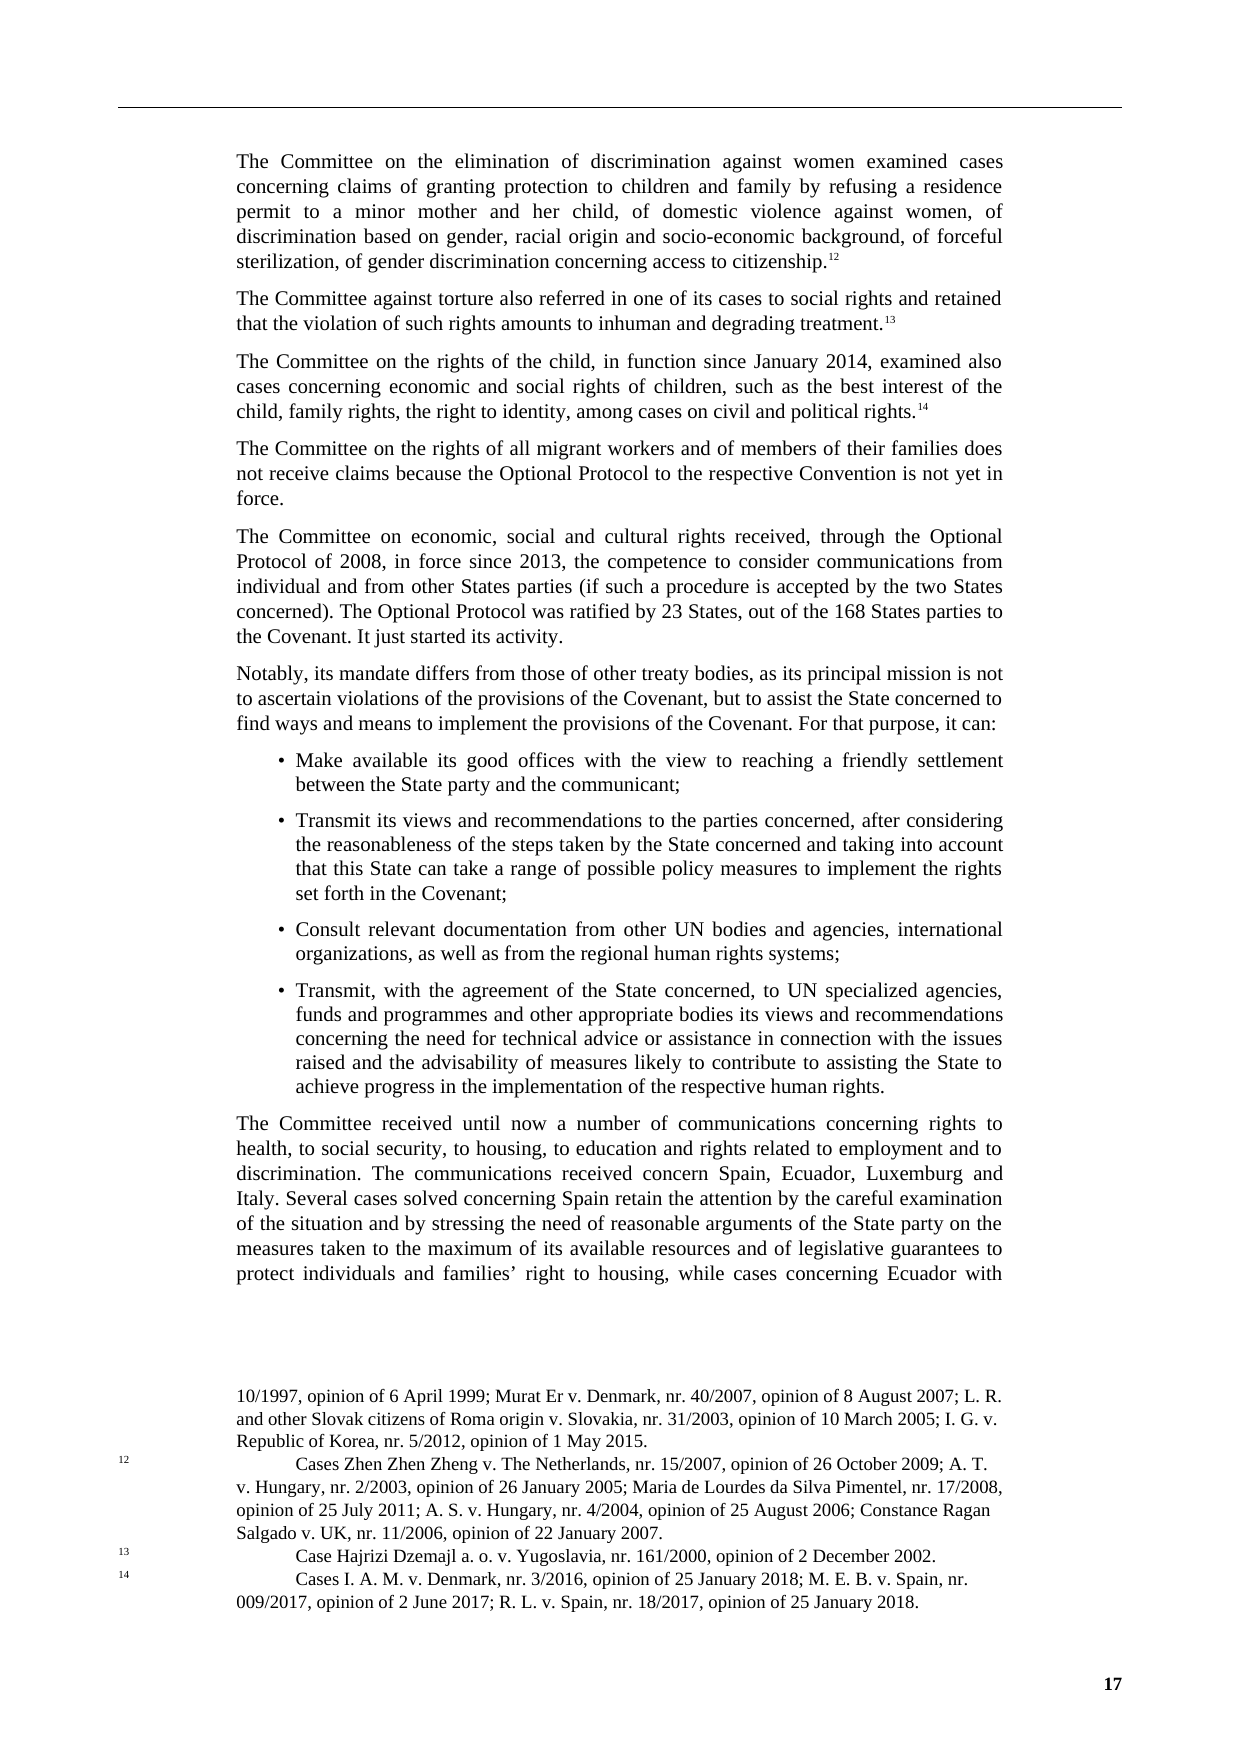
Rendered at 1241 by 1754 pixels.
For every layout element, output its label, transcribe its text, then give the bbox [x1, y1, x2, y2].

text The Committee against torture also referred in one of its cases to social rights and retained that the violation of such rights amounts to inhuman and degrading treatment. [236, 285, 1004, 335]
text The Committee on the elimination of discrimination against women examined cases concerning claims of granting protection to children and family by refusing a residence permit to a minor mother and her child, of domestic violence against women, of discrimination based on gender, racial origin and socio-economic background, of forceful sterilization, of gender discrimination concerning access to citizenship. [236, 148, 1004, 273]
text The Committee on the rights of all migrant workers and of members of their families does not receive claims because the Optional Protocol to the respective Convention is not yet in force. [236, 435, 1004, 510]
list Transmit its views and recommendations to the parties concerned, after considering the reasonableness of the steps taken by the State concerned and taking into account that this State can take a range of possible policy measures to implement the rights set forth in the Covenant; [278, 808, 1004, 904]
list Consult relevant documentation from other UN bodies and agencies, international organizations, as well as from the regional human rights systems; [278, 917, 1004, 965]
text The Committee on economic, social and cultural rights received, through the Optional Protocol of 2008, in force since 2013, the competence to consider communications from individual and from other States parties (if such a procedure is accepted by the two States concerned). The Optional Protocol was ratified by 23 States, out of the 168 States parties to the Covenant. It just started its activity. [236, 523, 1004, 648]
list Make available its good offices with the view to reaching a friendly settlement between the State party and the communicant; [278, 748, 1004, 796]
text Notably, its mandate differs from those of other treaty bodies, as its principal mission is not to ascertain violations of the provisions of the Covenant, but to assist the State concerned to find ways and means to implement the provisions of the Covenant. For that purpose, it can: [236, 660, 1004, 735]
text The Committee on the rights of the child, in function since January 2014, examined also cases concerning economic and social rights of children, such as the best interest of the child, family rights, the right to identity, among cases on civil and political rights. [236, 348, 1004, 423]
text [236, 1110, 1004, 1310]
list Transmit, with the agreement of the State concerned, to UN specialized agencies, funds and programmes and other appropriate bodies its views and recommendations concerning the need for technical advice or assistance in connection with the issues raised and the advisability of measures likely to contribute to assisting the State to achieve progress in the implementation of the respective human rights. [278, 978, 1004, 1098]
